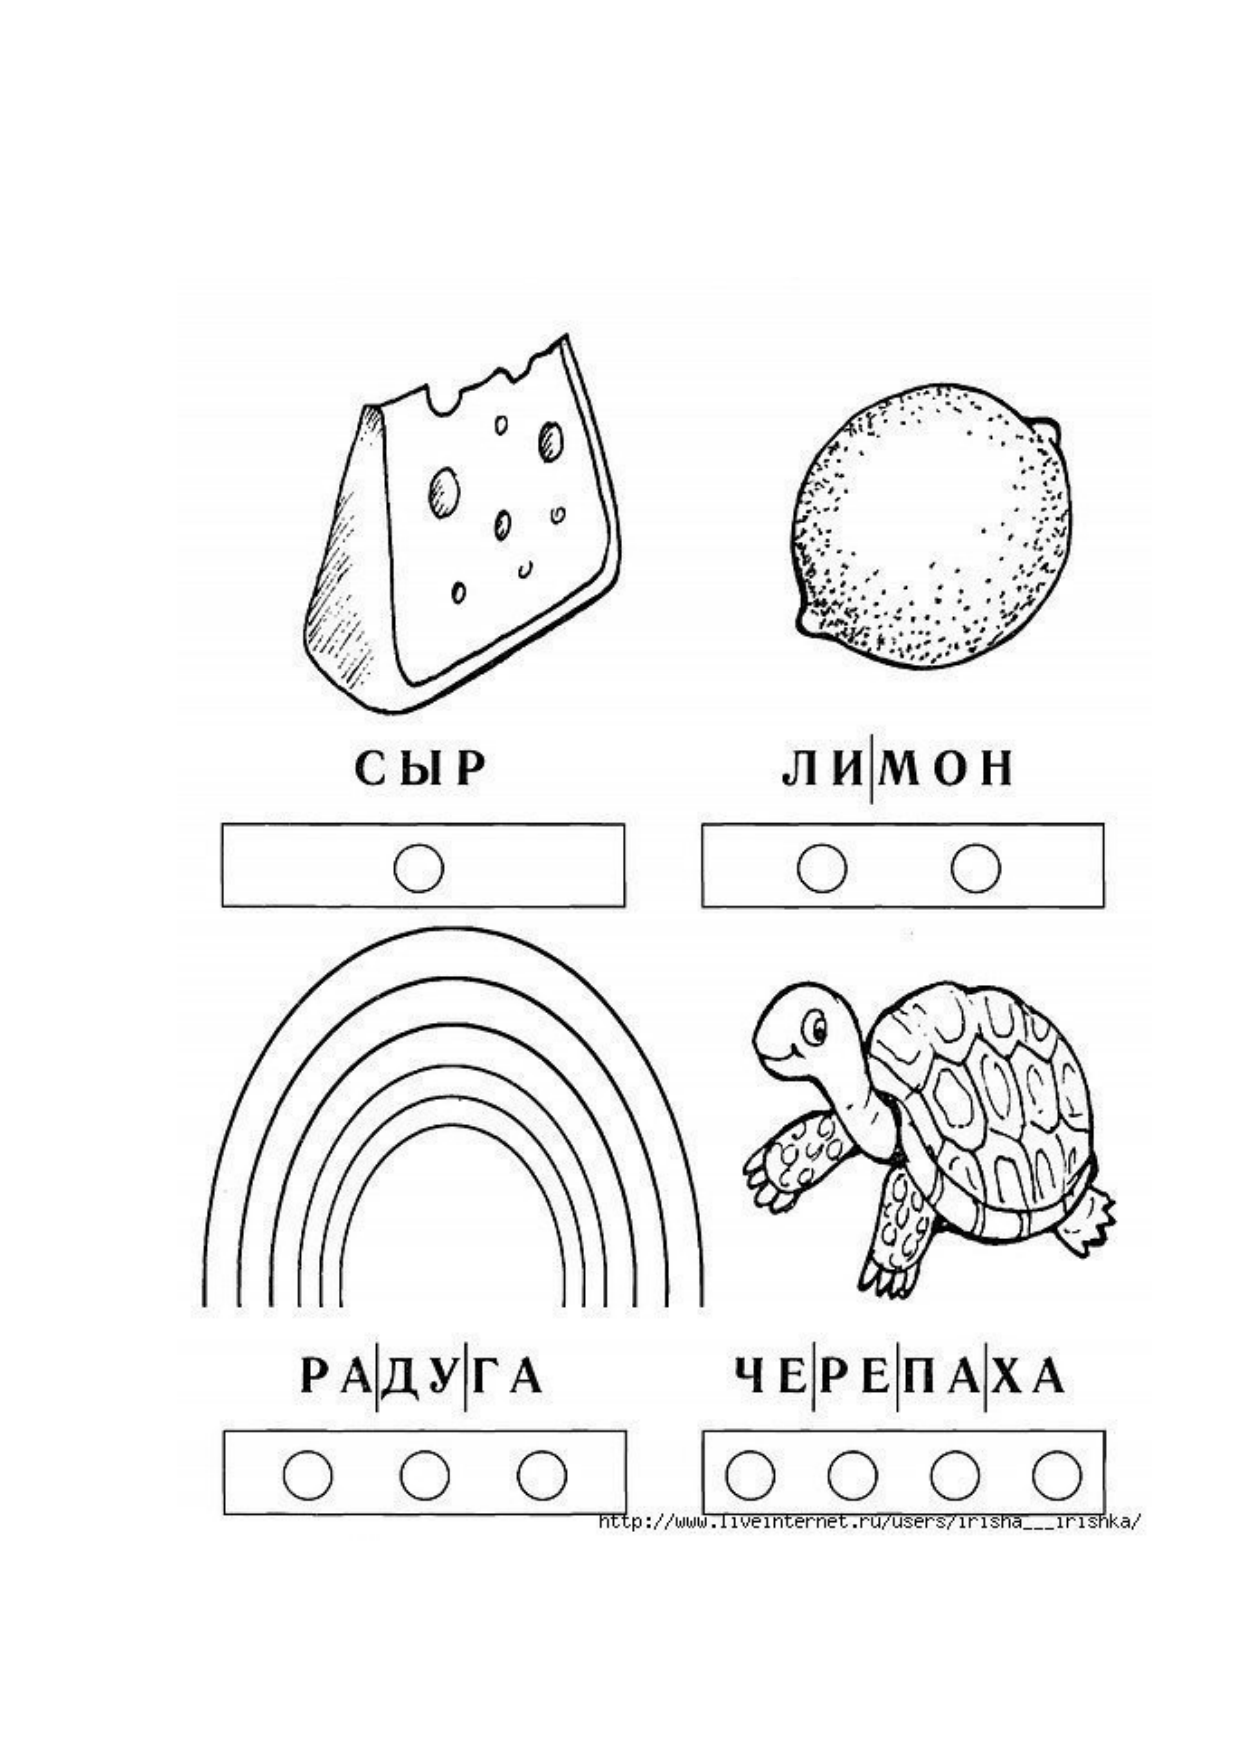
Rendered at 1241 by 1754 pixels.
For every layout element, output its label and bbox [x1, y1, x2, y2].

picture [177, 277, 1152, 1541]
